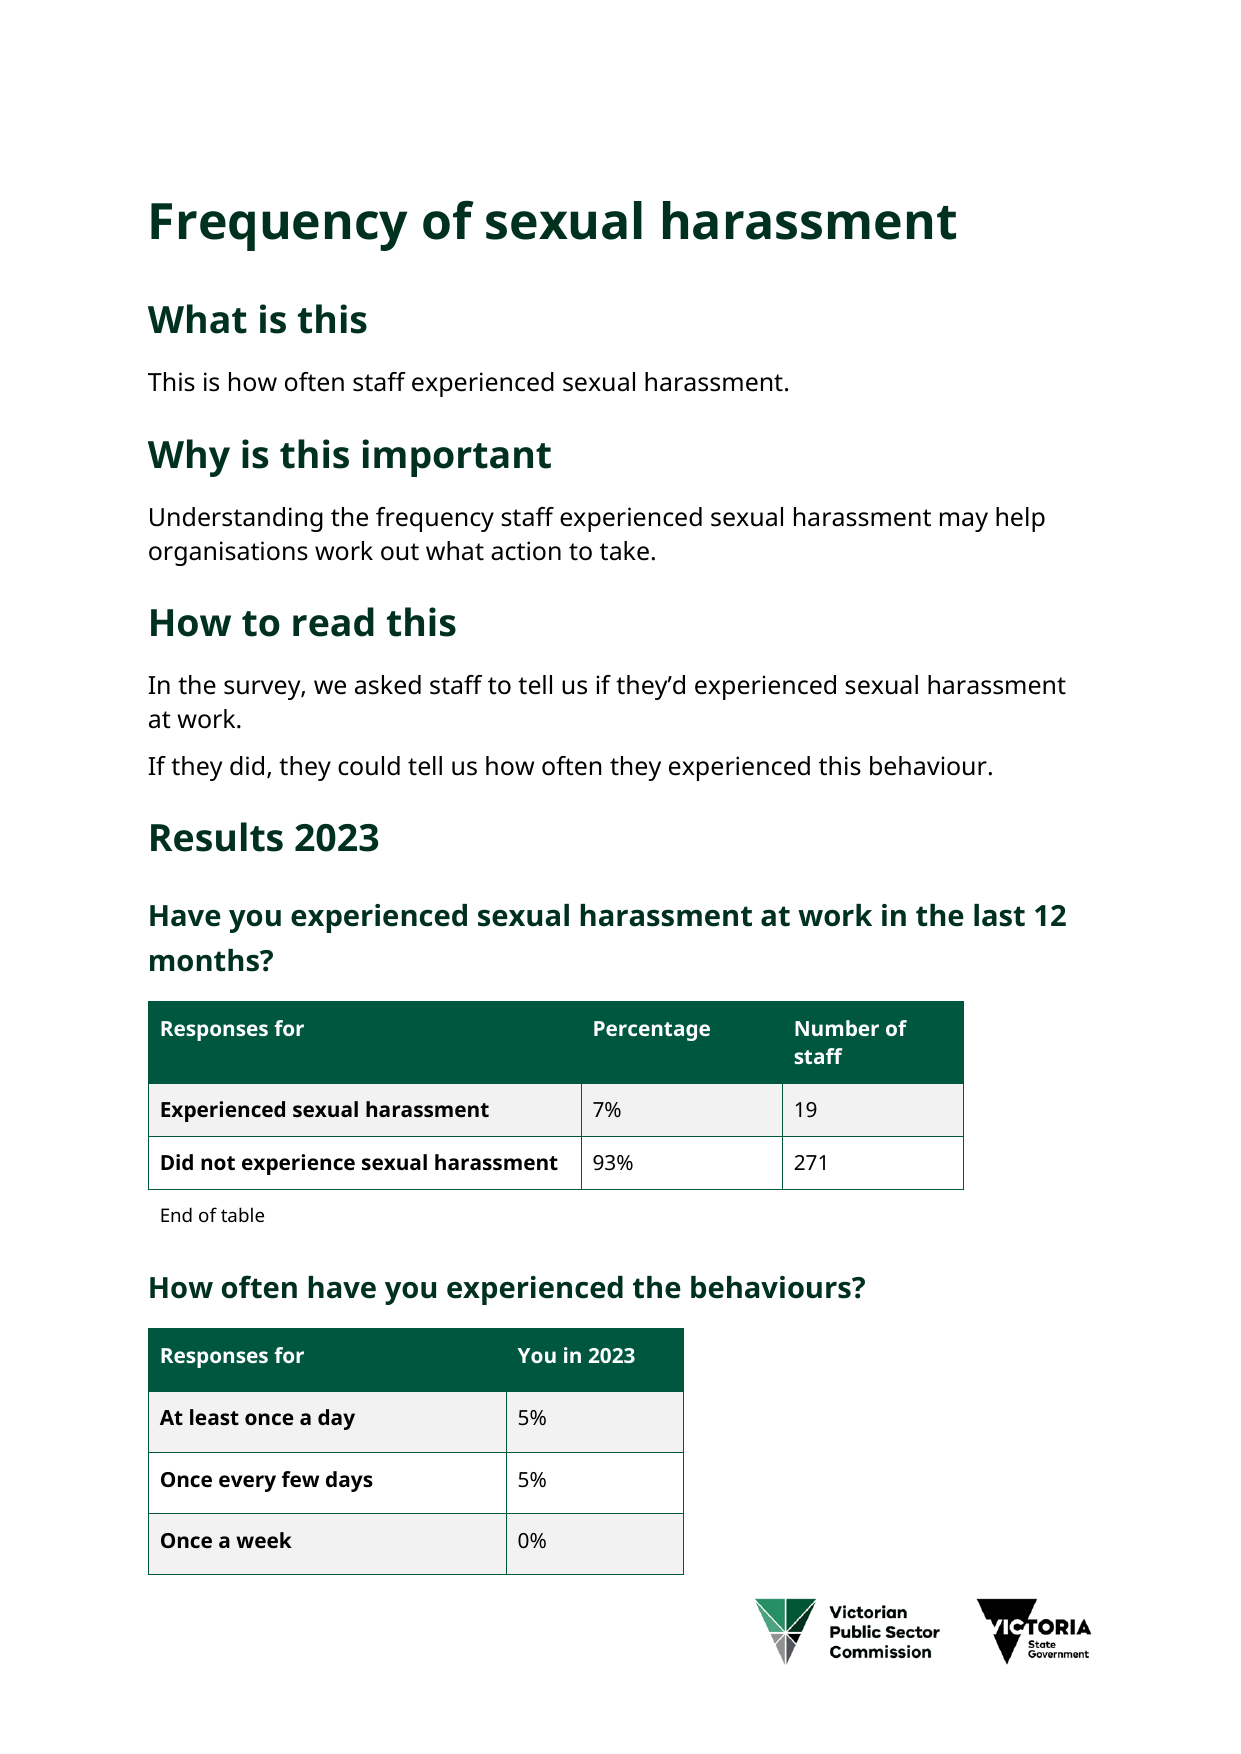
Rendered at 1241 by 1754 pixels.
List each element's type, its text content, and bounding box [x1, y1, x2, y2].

subtitle Why is this important [148, 428, 1092, 479]
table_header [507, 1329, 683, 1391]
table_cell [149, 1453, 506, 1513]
subtitle What is this [148, 294, 1092, 345]
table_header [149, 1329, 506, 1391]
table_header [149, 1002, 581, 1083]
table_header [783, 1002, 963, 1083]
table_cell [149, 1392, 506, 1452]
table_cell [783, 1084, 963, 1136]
subtitle How often have you experienced the behaviours? [148, 1267, 1092, 1307]
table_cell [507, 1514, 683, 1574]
subtitle Have you experienced sexual harassment at work in the last 12 months? [148, 895, 1092, 980]
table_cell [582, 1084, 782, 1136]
subtitle Results 2023 [148, 811, 1092, 862]
subtitle How to read this [148, 596, 1092, 647]
text In the survey, we asked staff to tell us if they’d experienced sexual harassment at work. [148, 668, 1092, 736]
text Understanding the frequency staff experienced sexual harassment may help organisations work out what action to take. [148, 499, 1092, 567]
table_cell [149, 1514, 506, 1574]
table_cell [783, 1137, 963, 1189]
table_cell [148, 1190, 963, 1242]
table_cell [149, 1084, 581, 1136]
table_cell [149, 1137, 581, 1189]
picture [754, 1598, 1093, 1666]
text If they did, they could tell us how often they experienced this behaviour. [148, 748, 1092, 782]
subtitle Frequency of sexual harassment [148, 186, 1092, 254]
text This is how often staff experienced sexual harassment. [148, 365, 1092, 399]
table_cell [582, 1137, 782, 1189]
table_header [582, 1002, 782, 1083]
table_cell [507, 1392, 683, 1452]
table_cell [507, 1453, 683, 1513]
